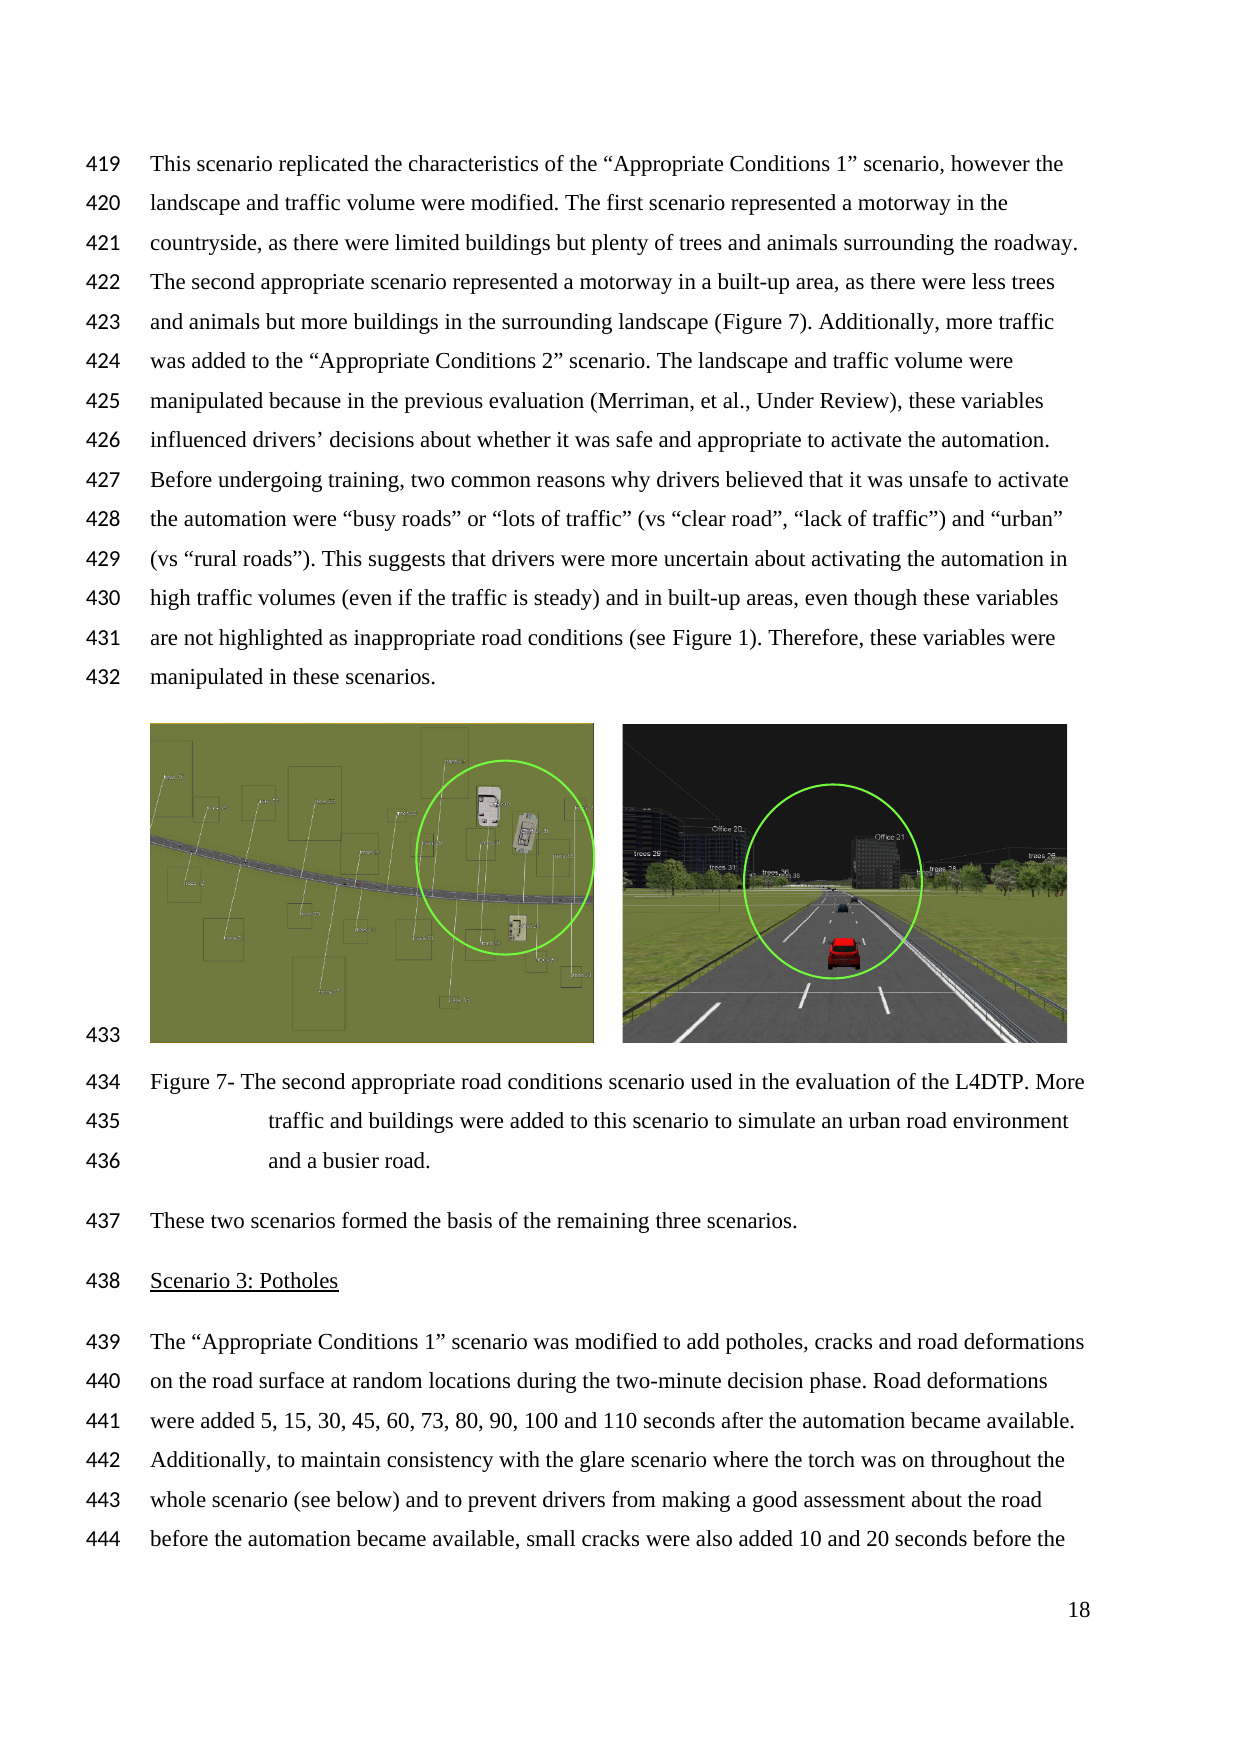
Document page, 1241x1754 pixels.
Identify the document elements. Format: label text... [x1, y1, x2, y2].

picture [150, 723, 594, 1043]
picture [418, 762, 593, 953]
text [150, 1328, 1090, 1552]
text This scenario replicated the characteristics of the “Appropriate Conditions 1” scenario, however the landscape and traffic volume were modified. The first scenario represented a motorway in the countryside, as there were limited buildings but plenty of trees and animals surrounding the roadway. The second appropriate scenario represented a motorway in a built-up area, as there were less trees and animals but more buildings in the surrounding landscape (Figure 7). Additionally, more traffic was added to the “Appropriate Conditions 2” scenario. The landscape and traffic volume were manipulated because in the previous evaluation (Merriman, et al., Under Review), these variables influenced drivers’ decisions about whether it was safe and appropriate to activate the automation. Before undergoing training, two common reasons why drivers believed that it was unsafe to activate the automation were “busy roads” or “lots of traffic” (vs “clear road”, “lack of traffic”) and “urban” (vs “rural roads”). This suggests that drivers were more uncertain about activating the automation in high traffic volumes (even if the traffic is steady) and in built-up areas, even though these variables are not highlighted as inappropriate road conditions (see Figure 1). Therefore, these variables were manipulated in these scenarios. [150, 150, 1090, 689]
text Scenario 3: Potholes [150, 1267, 1090, 1294]
text Figure 7- The second appropriate road conditions scenario used in the evaluation of the L4DTP. More traffic and buildings were added to this scenario to simulate an urban road environment and a busier road. [150, 1068, 1090, 1173]
picture [622, 724, 1068, 1043]
text These two scenarios formed the basis of the remaining three scenarios. [150, 1207, 1090, 1233]
